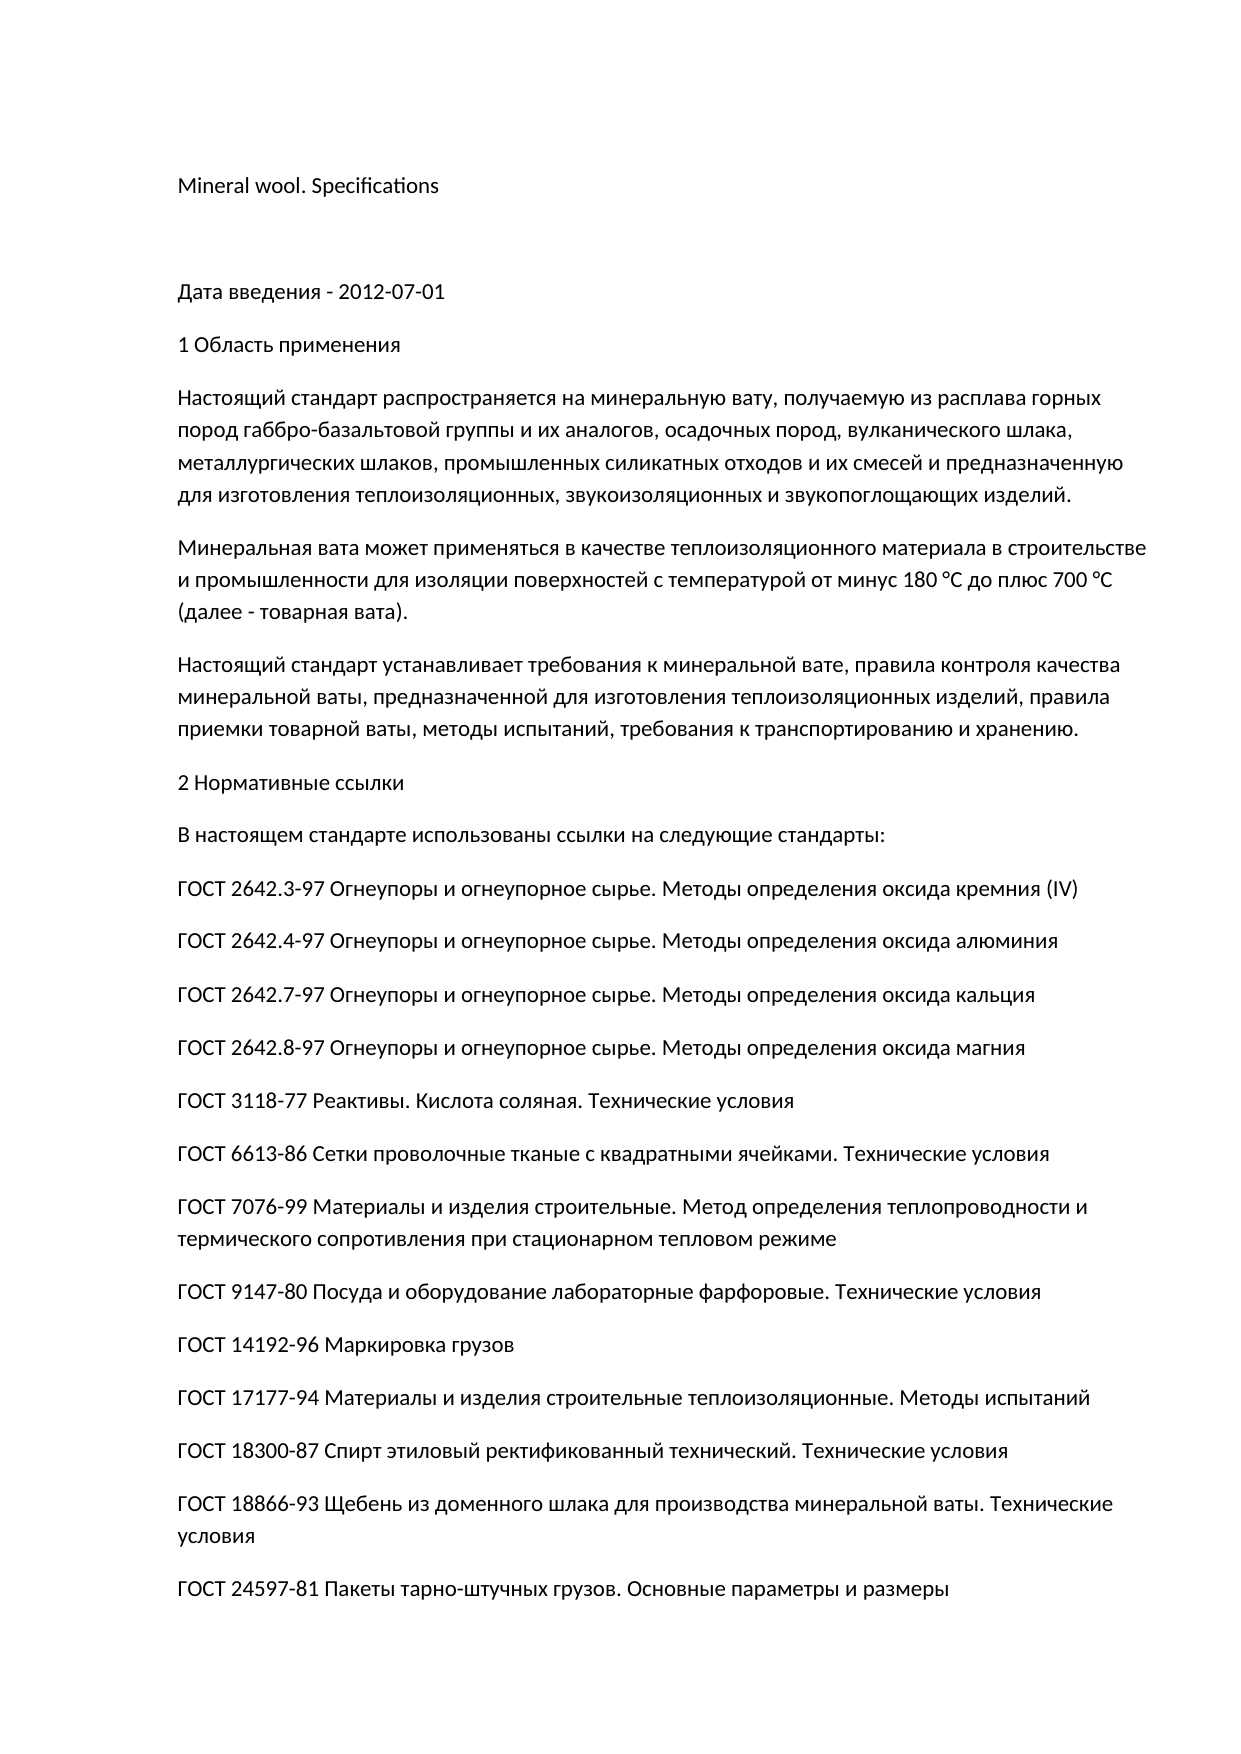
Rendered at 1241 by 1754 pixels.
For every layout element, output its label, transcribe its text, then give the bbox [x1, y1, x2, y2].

text ГОСТ 3118-77 Реактивы. Кислота соляная. Технические условия [177, 1086, 1152, 1114]
text ГОСТ 14192-96 Маркировка грузов [177, 1330, 1152, 1358]
text ГОСТ 18300-87 Спирт этиловый ректификованный технический. Технические условия [177, 1436, 1152, 1464]
text Настоящий стандарт распространяется на минеральную вату, получаемую из расплава горных пород габбро-базальтовой группы и их аналогов, осадочных пород, вулканического шлака, металлургических шлаков, промышленных силикатных отходов и их смесей и предназначенную для изготовления теплоизоляционных, звукоизоляционных и звукопоглощающих изделий. [177, 383, 1152, 508]
text ГОСТ 2642.7-97 Огнеупоры и огнеупорное сырье. Методы определения оксида кальция [177, 980, 1152, 1008]
text 2 Нормативные ссылки [177, 768, 1152, 796]
text ГОСТ 18866-93 Щебень из доменного шлака для производства минеральной ваты. Технические условия [177, 1489, 1152, 1549]
text Настоящий стандарт устанавливает требования к минеральной вате, правила контроля качества минеральной ваты, предназначенной для изготовления теплоизоляционных изделий, правила приемки товарной ваты, методы испытаний, требования к транспортированию и хранению. [177, 650, 1152, 743]
text ГОСТ 6613-86 Сетки проволочные тканые с квадратными ячейками. Технические условия [177, 1139, 1152, 1167]
text ГОСТ 2642.8-97 Огнеупоры и огнеупорное сырье. Методы определения оксида магния [177, 1033, 1152, 1061]
text ГОСТ 17177-94 Материалы и изделия строительные теплоизоляционные. Методы испытаний [177, 1383, 1152, 1411]
text В настоящем стандарте использованы ссылки на следующие стандарты: [177, 821, 1152, 849]
text 1 Область применения [177, 330, 1152, 358]
text Минеральная вата может применяться в качестве теплоизоляционного материала в строительстве и промышленности для изоляции поверхностей с температурой от минус 180 °С до плюс 700 °С (далее - товарная вата). [177, 533, 1152, 625]
text ГОСТ 2642.4-97 Огнеупоры и огнеупорное сырье. Методы определения оксида алюминия [177, 927, 1152, 955]
text Дата введения - 2012-07-01 [177, 277, 1152, 305]
text ГОСТ 2642.3-97 Огнеупоры и огнеупорное сырье. Методы определения оксида кремния (IV) [177, 874, 1152, 902]
text ГОСТ 7076-99 Материалы и изделия строительные. Метод определения теплопроводности и термического сопротивления при стационарном тепловом режиме [177, 1192, 1152, 1252]
text ГОСТ 9147-80 Посуда и оборудование лабораторные фарфоровые. Технические условия [177, 1277, 1152, 1305]
text Mineral wool. Specifications [177, 171, 1152, 199]
text ГОСТ 24597-81 Пакеты тарно-штучных грузов. Основные параметры и размеры [177, 1574, 1152, 1602]
